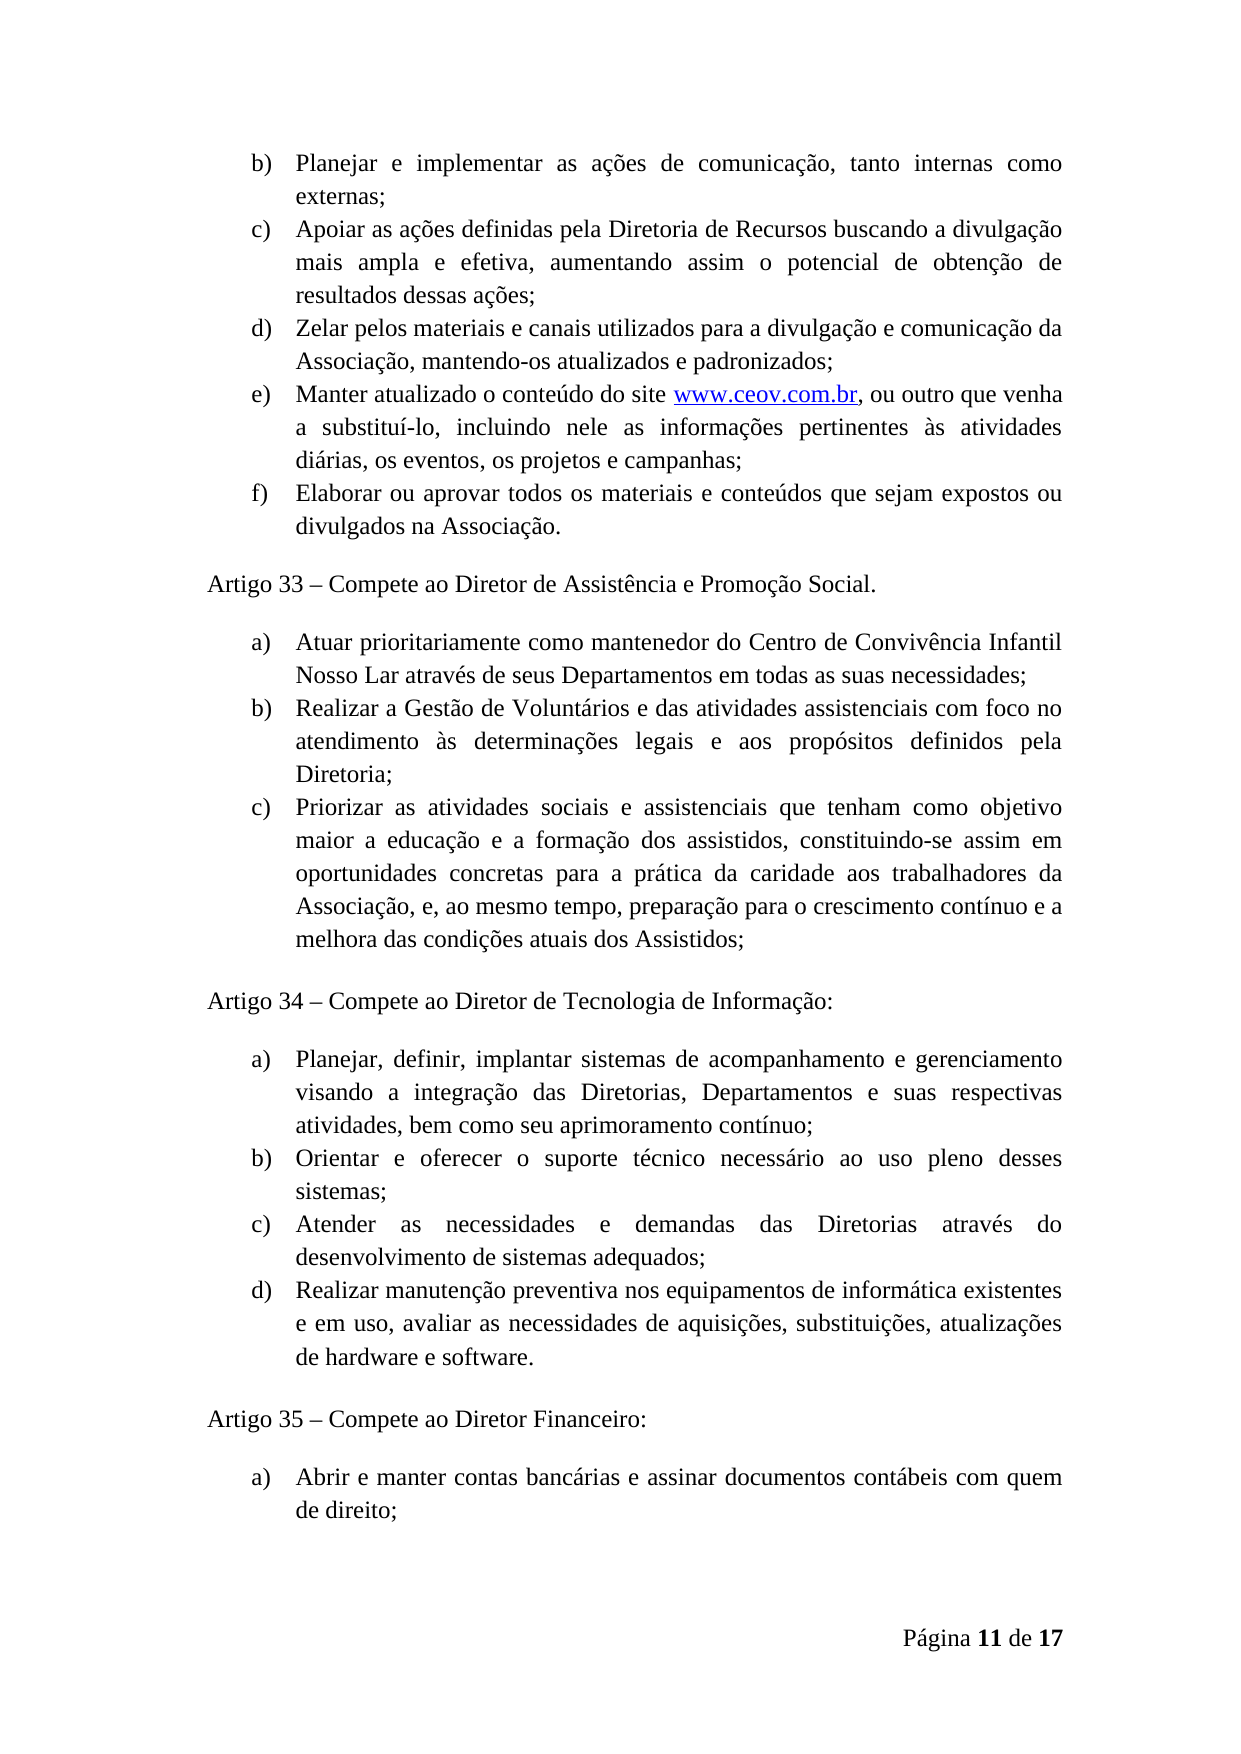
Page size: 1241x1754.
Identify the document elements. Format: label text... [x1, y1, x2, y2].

list Zelar pelos materiais e canais utilizados para a divulgação e comunicação da Associação, mantendo-os atualizados e padronizados; [251, 313, 1063, 374]
list Realizar manutenção preventiva nos equipamentos de informática existentes e em uso, avaliar as necessidades de aquisições, substituições, atualizações de hardware e software. [251, 1276, 1063, 1370]
list Atuar prioritariamente como mantenedor do Centro de Convivência Infantil Nosso Lar através de seus Departamentos em todas as suas necessidades; [251, 627, 1063, 689]
list Atender as necessidades e demandas das Diretorias através do desenvolvimento de sistemas adequados; [251, 1209, 1063, 1271]
text Artigo 33 – Compete ao Diretor de Assistência e Promoção Social. [207, 569, 1063, 598]
list Apoiar as ações definidas pela Diretoria de Recursos buscando a divulgação mais ampla e efetiva, aumentando assim o potencial de obtenção de resultados dessas ações; [251, 214, 1063, 308]
text Artigo 34 – Compete ao Diretor de Tecnologia de Informação: [207, 986, 1063, 1015]
list Realizar a Gestão de Voluntários e das atividades assistenciais com foco no atendimento às determinações legais e aos propósitos definidos pela Diretoria; [251, 693, 1063, 788]
list Abrir e manter contas bancárias e assinar documentos contábeis com quem de direito; [251, 1462, 1063, 1523]
list Elaborar ou aprovar todos os materiais e conteúdos que sejam expostos ou divulgados na Associação. [251, 478, 1063, 540]
list Planejar, definir, implantar sistemas de acompanhamento e gerenciamento visando a integração das Diretorias, Departamentos e suas respectivas atividades, bem como seu aprimoramento contínuo; [251, 1044, 1063, 1139]
list Orientar e oferecer o suporte técnico necessário ao uso pleno desses sistemas; [251, 1143, 1063, 1205]
list Priorizar as atividades sociais e assistenciais que tenham como objetivo maior a educação e a formação dos assistidos, constituindo-se assim em oportunidades concretas para a prática da caridade aos trabalhadores da Associação, e, ao mesmo tempo, preparação para o crescimento contínuo e a melhora das condições atuais dos Assistidos; [251, 792, 1063, 953]
list Planejar e implementar as ações de comunicação, tanto internas como externas; [251, 148, 1063, 209]
list Manter atualizado o conteúdo do site www.ceov.com.br, ou outro que venha a substituí-lo, incluindo nele as informações pertinentes às atividades diárias, os eventos, os projetos e campanhas; [251, 379, 1063, 474]
text Artigo 35 – Compete ao Diretor Financeiro: [207, 1404, 1063, 1432]
